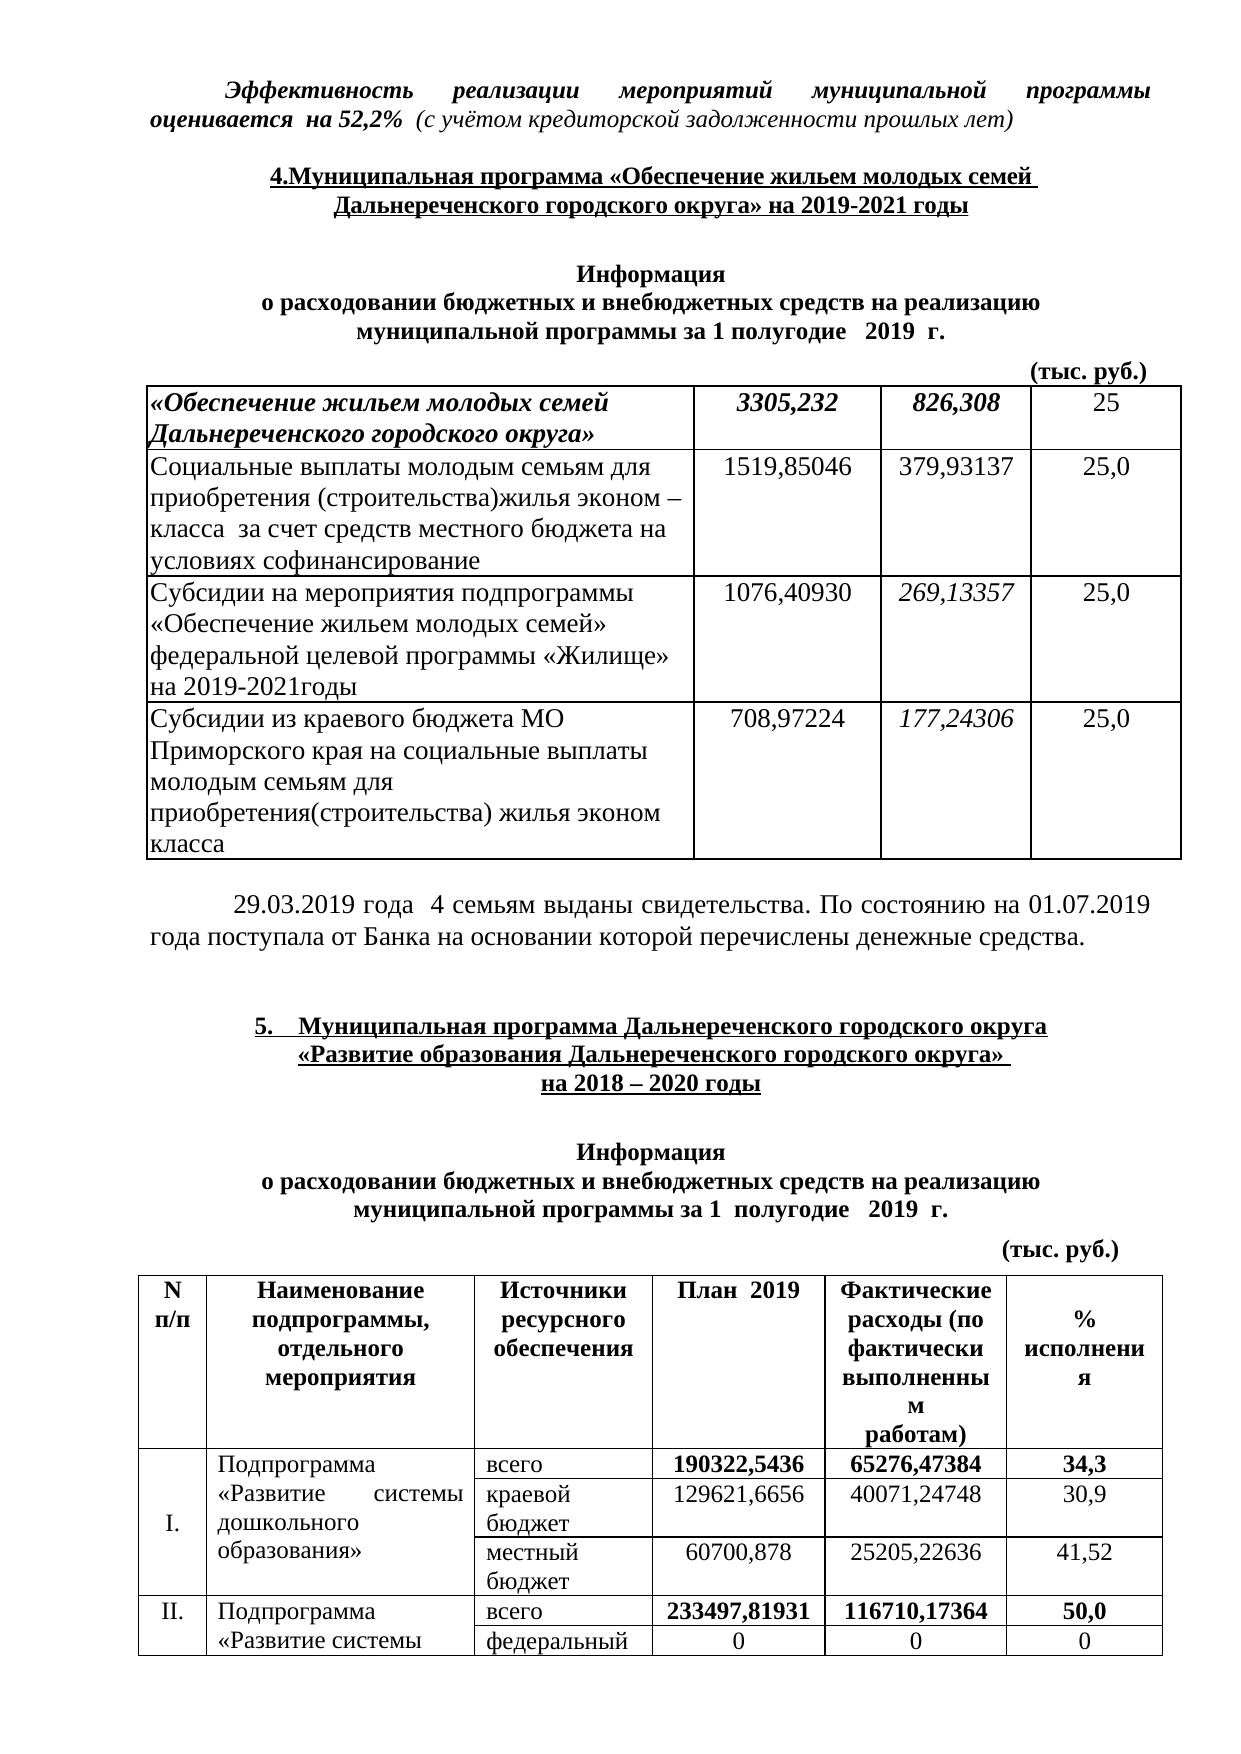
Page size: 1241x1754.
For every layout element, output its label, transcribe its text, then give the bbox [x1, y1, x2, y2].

table_cell краевой бюджет [475, 1479, 652, 1536]
table_cell 60700,878 [653, 1538, 824, 1595]
table_cell 25,0 [1032, 450, 1180, 575]
table_cell всего [475, 1449, 652, 1478]
table_cell 233497,81931 [653, 1596, 824, 1625]
table_cell Социальные выплаты молодым семьям для приобретения (строительства)жилья эконом – класса за счет средств местного бюджета на условиях софинансирование [148, 450, 693, 575]
table_header % исполнения [1007, 1276, 1162, 1448]
table_cell Субсидии на мероприятия подпрограммы «Обеспечение жильем молодых семей» федеральной целевой программы «Жилище» на 2019-2021годы [148, 577, 693, 701]
text Эффективность реализации мероприятий муниципальной программы оценивается на 52,2% (с учётом кредиторской задолженности прошлых лет) [150, 75, 1152, 132]
table_header 25 [1032, 387, 1180, 449]
text на 2018 – 2020 годы [150, 1068, 1152, 1097]
table_cell 116710,17364 [826, 1596, 1006, 1625]
table_header Наименование подпрограммы, отдельного мероприятия [207, 1276, 474, 1448]
table_cell Подпрограмма «Развитие системы общего образования» [207, 1596, 474, 1654]
table_cell 41,52 [1007, 1538, 1162, 1595]
table_cell местный бюджет [475, 1538, 652, 1595]
table_cell 25,0 [1032, 703, 1180, 858]
text (тыс. руб.) [150, 1234, 1152, 1263]
text 4.Муниципальная программа «Обеспечение жильем молодых семей [150, 161, 1152, 190]
table_header 3305,232 [695, 387, 880, 449]
table_cell 708,97224 [695, 703, 880, 858]
table_cell 129621,6656 [653, 1479, 824, 1536]
table_cell 40071,24748 [826, 1479, 1006, 1536]
table_header Источники ресурсного обеспечения [475, 1276, 652, 1448]
text «Развитие образования Дальнереченского городского округа» [150, 1039, 1152, 1068]
text Дальнереченского городского округа» на 2019-2021 годы [150, 190, 1152, 219]
text (тыс. руб.) [150, 356, 1152, 385]
table_header «Обеспечение жильем молодых семей Дальнереченского городского округа» [148, 387, 693, 449]
table_cell I. [139, 1449, 206, 1595]
text 5. Муниципальная программа Дальнереченского городского округа [150, 1011, 1152, 1039]
table_cell 30,9 [1007, 1479, 1162, 1536]
table_header 826,308 [882, 387, 1030, 449]
table_cell 25,0 [1032, 577, 1180, 701]
table_cell 65276,47384 [826, 1449, 1006, 1478]
table_cell 177,24306 [882, 703, 1030, 858]
table_cell 1076,40930 [695, 577, 880, 701]
table_cell 25205,22636 [826, 1538, 1006, 1595]
table_cell 0 [653, 1626, 824, 1654]
table_cell 0 [826, 1626, 1006, 1654]
text Информация о расходовании бюджетных и внебюджетных средств на реализацию муниципальной программы за 1 полугодие 2019 г. [150, 259, 1152, 345]
table_cell 379,93137 [882, 450, 1030, 575]
table_cell 1519,85046 [695, 450, 880, 575]
table_header План 2019 [653, 1276, 824, 1448]
text Информация о расходовании бюджетных и внебюджетных средств на реализацию муниципальной программы за 1 полугодие 2019 г. [150, 1137, 1152, 1223]
table_header Фактические расходы (по фактически выполненным работам) [826, 1276, 1006, 1448]
table_cell Подпрограмма «Развитие системы дошкольного образования» [207, 1449, 474, 1595]
table_cell федеральный бюджет [475, 1626, 652, 1654]
table_cell всего [475, 1596, 652, 1625]
table_cell 50,0 [1007, 1596, 1162, 1625]
text 29.03.2019 года 4 семьям выданы свидетельства. По состоянию на 01.07.2019 года поступала от Банка на основании которой перечислены денежные средства. [150, 889, 1152, 951]
table_cell 190322,5436 [653, 1449, 824, 1478]
table_cell II. [139, 1596, 206, 1654]
table_cell 0 [1007, 1626, 1162, 1654]
table_header N п/п [139, 1276, 206, 1448]
table_cell Субсидии из краевого бюджета МО Приморского края на социальные выплаты молодым семьям для приобретения(строительства) жилья эконом класса [148, 703, 693, 858]
table_cell 34,3 [1007, 1449, 1162, 1478]
table_cell 269,13357 [882, 577, 1030, 701]
